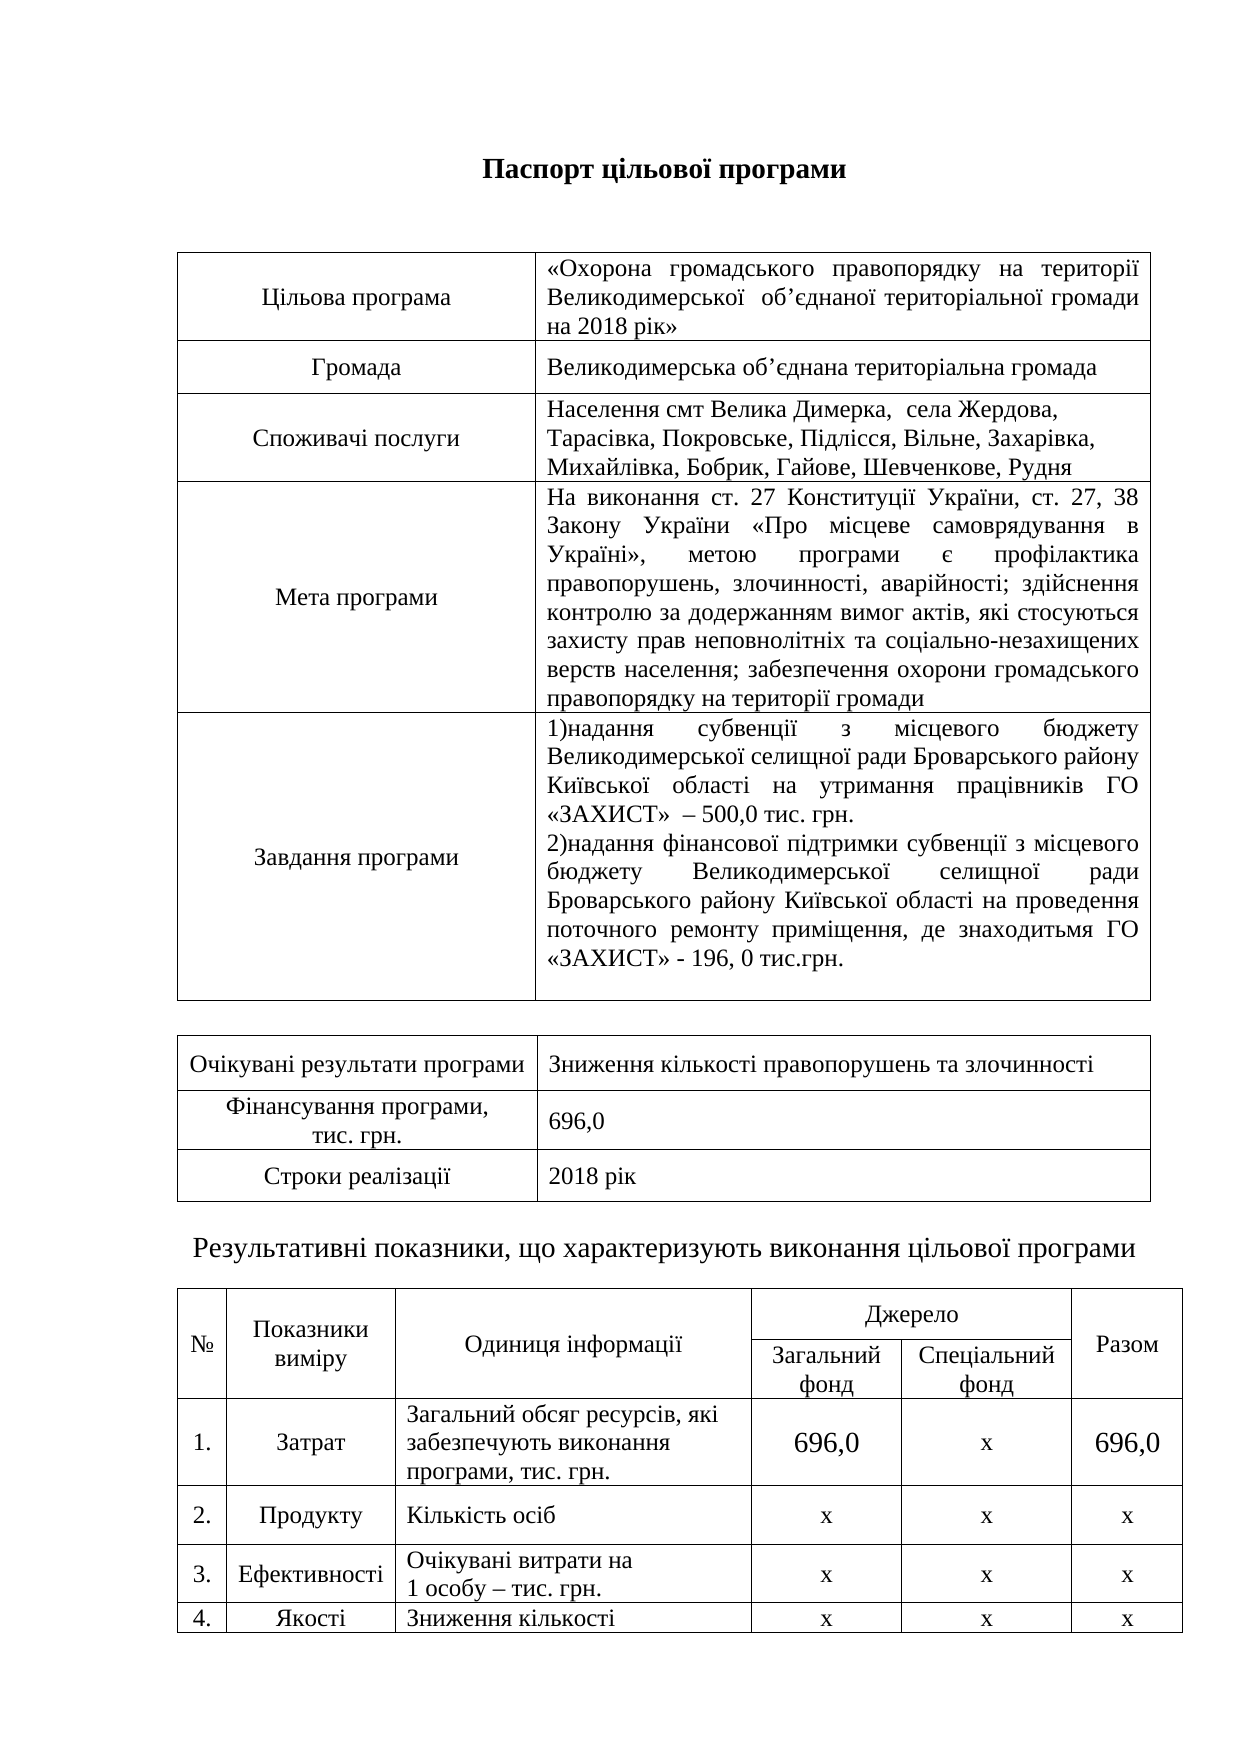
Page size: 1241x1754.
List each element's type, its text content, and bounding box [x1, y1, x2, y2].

table_header Очікувані результати програми [178, 1036, 537, 1090]
table_cell х [752, 1486, 901, 1544]
table_cell Спеціальний фонд [902, 1340, 1071, 1398]
table_cell Громада [178, 341, 535, 393]
table_cell 2. [178, 1486, 226, 1544]
table_cell 1)надання субвенції з місцевого бюджету Великодимерської селищної ради Броварського району Київської області на утримання працівників ГО «ЗАХИСТ» – 500,0 тис. грн. 2)надання фінансової підтримки субвенції з місцевого бюджету Великодимерської селищної ради Броварського району Київської області на проведення поточного ремонту приміщення, де знаходитьмя ГО «ЗАХИСТ» - 196, 0 тис.грн. [536, 713, 1150, 1000]
table_header Зниження кількості правопорушень та злочинності [538, 1036, 1150, 1090]
table_cell 696,0 [538, 1091, 1150, 1149]
table_cell 4. [178, 1603, 226, 1632]
table_cell Загальний фонд [752, 1340, 901, 1398]
table_header Одиниця інформації [396, 1289, 751, 1398]
table_cell х [902, 1545, 1071, 1602]
table_header Цільова програма [178, 253, 535, 339]
table_cell х [752, 1603, 901, 1632]
table_cell 1. [178, 1399, 226, 1485]
table_cell Продукту [227, 1486, 395, 1544]
table_cell х [1072, 1486, 1182, 1544]
table_header Разом [1072, 1289, 1182, 1398]
table_cell 696,0 [1072, 1399, 1182, 1485]
table_cell Великодимерська об’єднана територіальна громада [536, 341, 1150, 393]
table_cell Кількість осіб [396, 1486, 751, 1544]
table_cell Затрат [227, 1399, 395, 1485]
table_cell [396, 1603, 751, 1632]
table_cell Очікувані витрати на 1 особу – тис. грн. [396, 1545, 751, 1602]
table_header Показники виміру [227, 1289, 395, 1398]
table_cell х [902, 1486, 1071, 1544]
table_cell Загальний обсяг ресурсів, які забезпечують виконання програми, тис. грн. [396, 1399, 751, 1485]
table_cell Споживачі послуги [178, 394, 535, 481]
table_header Джерело [752, 1289, 1071, 1339]
table_cell х [1072, 1603, 1182, 1632]
table_cell 2018 рік [538, 1150, 1150, 1201]
table_cell Строки реалізації [178, 1150, 537, 1201]
table_cell 3. [178, 1545, 226, 1602]
table_cell Якості [227, 1603, 395, 1632]
text Паспорт цільової програми [177, 152, 1152, 185]
text Результативні показники, що характеризують виконання цільової програми [177, 1230, 1152, 1264]
table_cell х [752, 1545, 901, 1602]
table_cell 696,0 [752, 1399, 901, 1485]
table_cell х [902, 1603, 1071, 1632]
table_cell Завдання програми [178, 713, 535, 1000]
table_cell Населення смт Велика Димерка, села Жердова, Тарасівка, Покровське, Підлісся, Вільне, Захарівка, Михайлівка, Бобрик, Гайове, Шевченкове, Рудня [536, 394, 1150, 481]
table_cell х [1072, 1545, 1182, 1602]
table_cell Фінансування програми, тис. грн. [178, 1091, 537, 1149]
table_cell На виконання ст. 27 Конституції України, ст. 27, 38 Закону України «Про місцеве самоврядування в Україні», метою програми є профілактика правопорушень, злочинності, аварійності; здійснення контролю за додержанням вимог актів, які стосуються захисту прав неповнолітніх та соціально-незахищених верств населення; забезпечення охорони громадського правопорядку на території громади [536, 482, 1150, 712]
table_cell х [902, 1399, 1071, 1485]
table_cell Мета програми [178, 482, 535, 712]
table_cell Ефективності [227, 1545, 395, 1602]
table_header № [178, 1289, 226, 1398]
table_header «Охорона громадського правопорядку на території Великодимерської об’єднаної територіальної громади на 2018 рік» [536, 253, 1150, 339]
